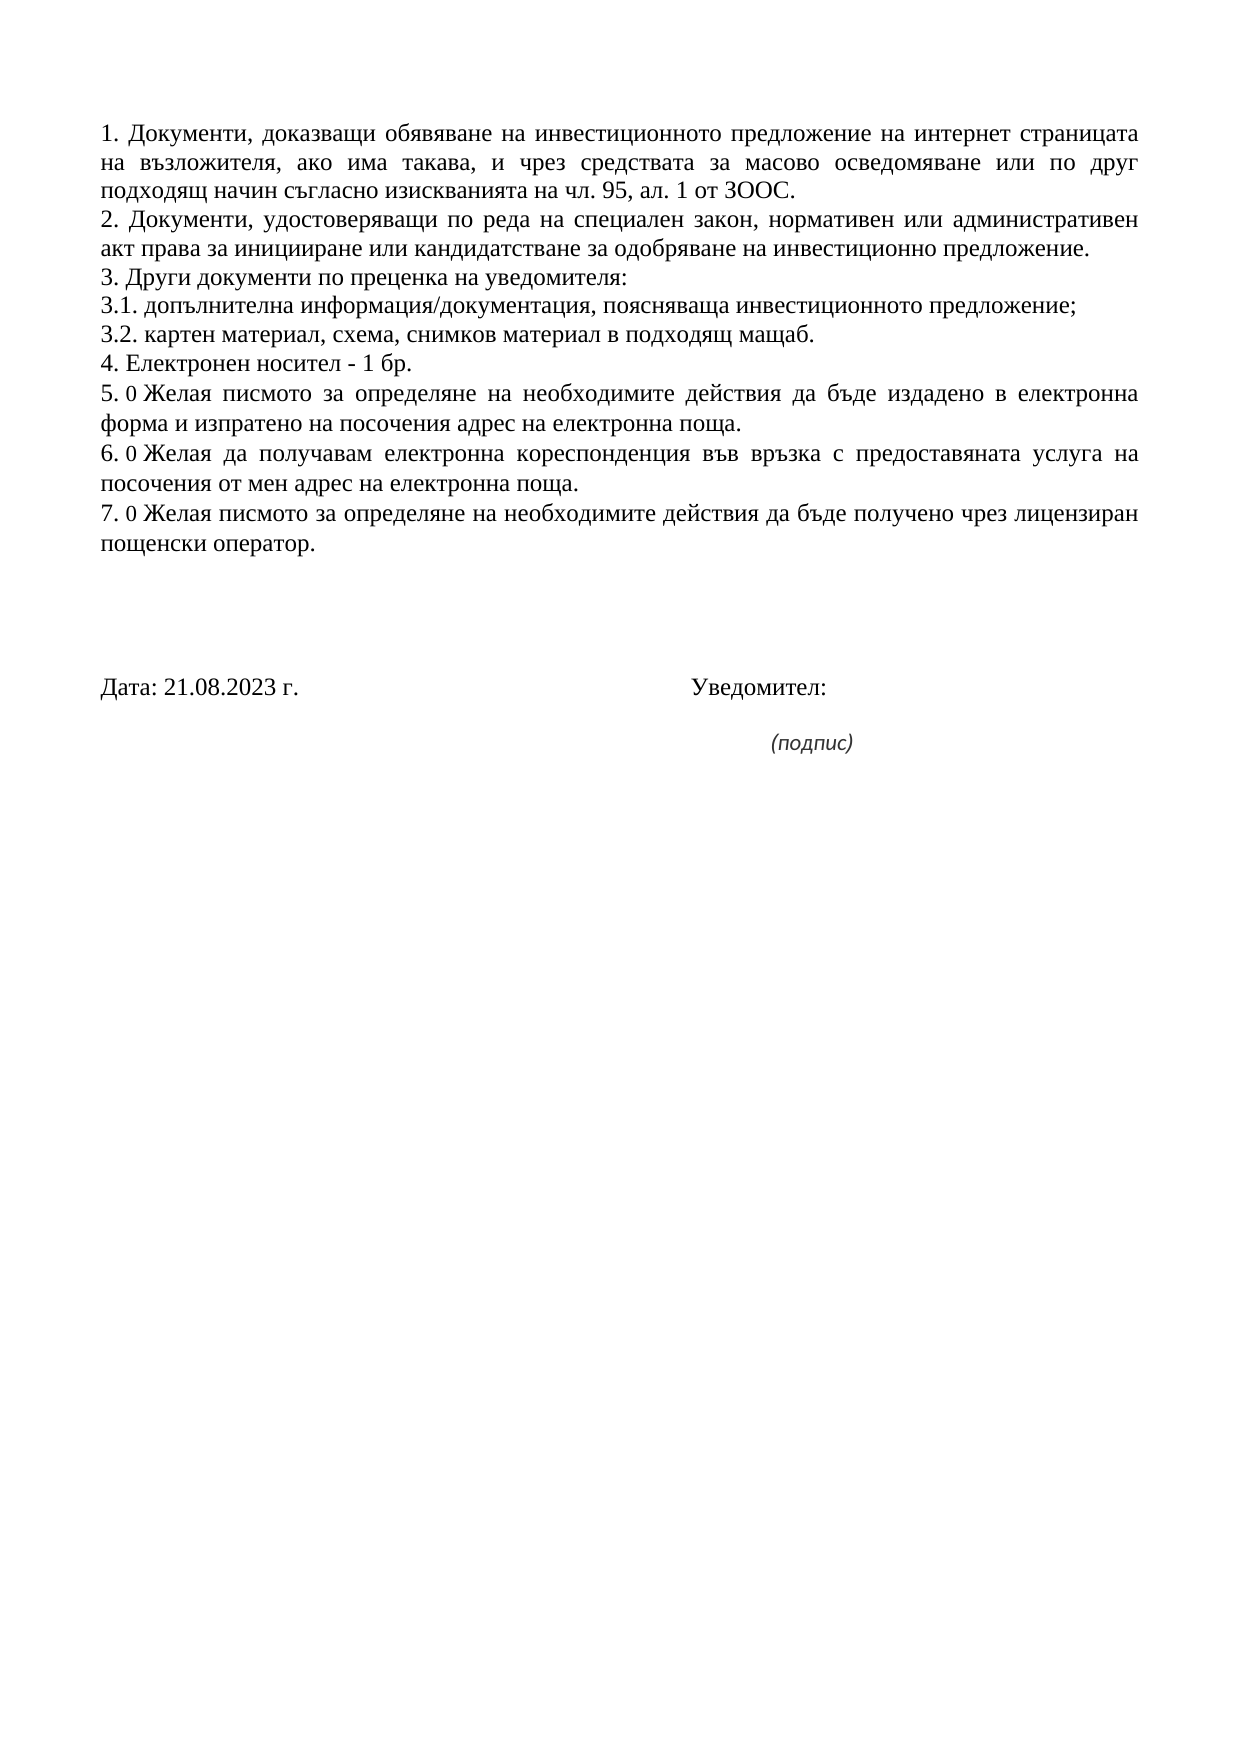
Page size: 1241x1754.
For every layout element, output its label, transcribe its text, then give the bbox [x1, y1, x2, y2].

text 1. Документи, доказващи обявяване на инвестиционното предложение на интернет страницата на възложителя, ако има такава, и чрез средствата за масово осведомяване или по друг подходящ начин съгласно изискванията на чл. 95, ал. 1 от ЗООС. [100, 118, 1140, 204]
text 3.2. картен материал, схема, снимков материал в подходящ мащаб. [100, 319, 1140, 348]
text 7.  Желая писмото за определяне на необходимите действия да бъде получено чрез лицензиран пощенски оператор. [100, 497, 1140, 557]
text 3. Други документи по преценка на уведомителя: [100, 262, 1140, 291]
text (подпис) [100, 726, 1140, 757]
text 5.  Желая писмото за определяне на необходимите действия да бъде издадено в електронна форма и изпратено на посочения адрес на електронна поща. [100, 377, 1140, 437]
text 6.  Желая да получавам електронна кореспонденция във връзка с предоставяната услуга на посочения от мен адрес на електронна поща. [100, 437, 1140, 497]
text 2. Документи, удостоверяващи по реда на специален закон, нормативен или административен акт права за иницииране или кандидатстване за одобряване на инвестиционно предложение. [100, 204, 1140, 262]
text 4. Електронен носител - 1 бр. [100, 348, 1140, 377]
text Дата: 21.08.2023 г. Уведомител: [100, 672, 1140, 701]
text 3.1. допълнителна информация/документация, поясняваща инвестиционното предложение; [100, 291, 1140, 319]
